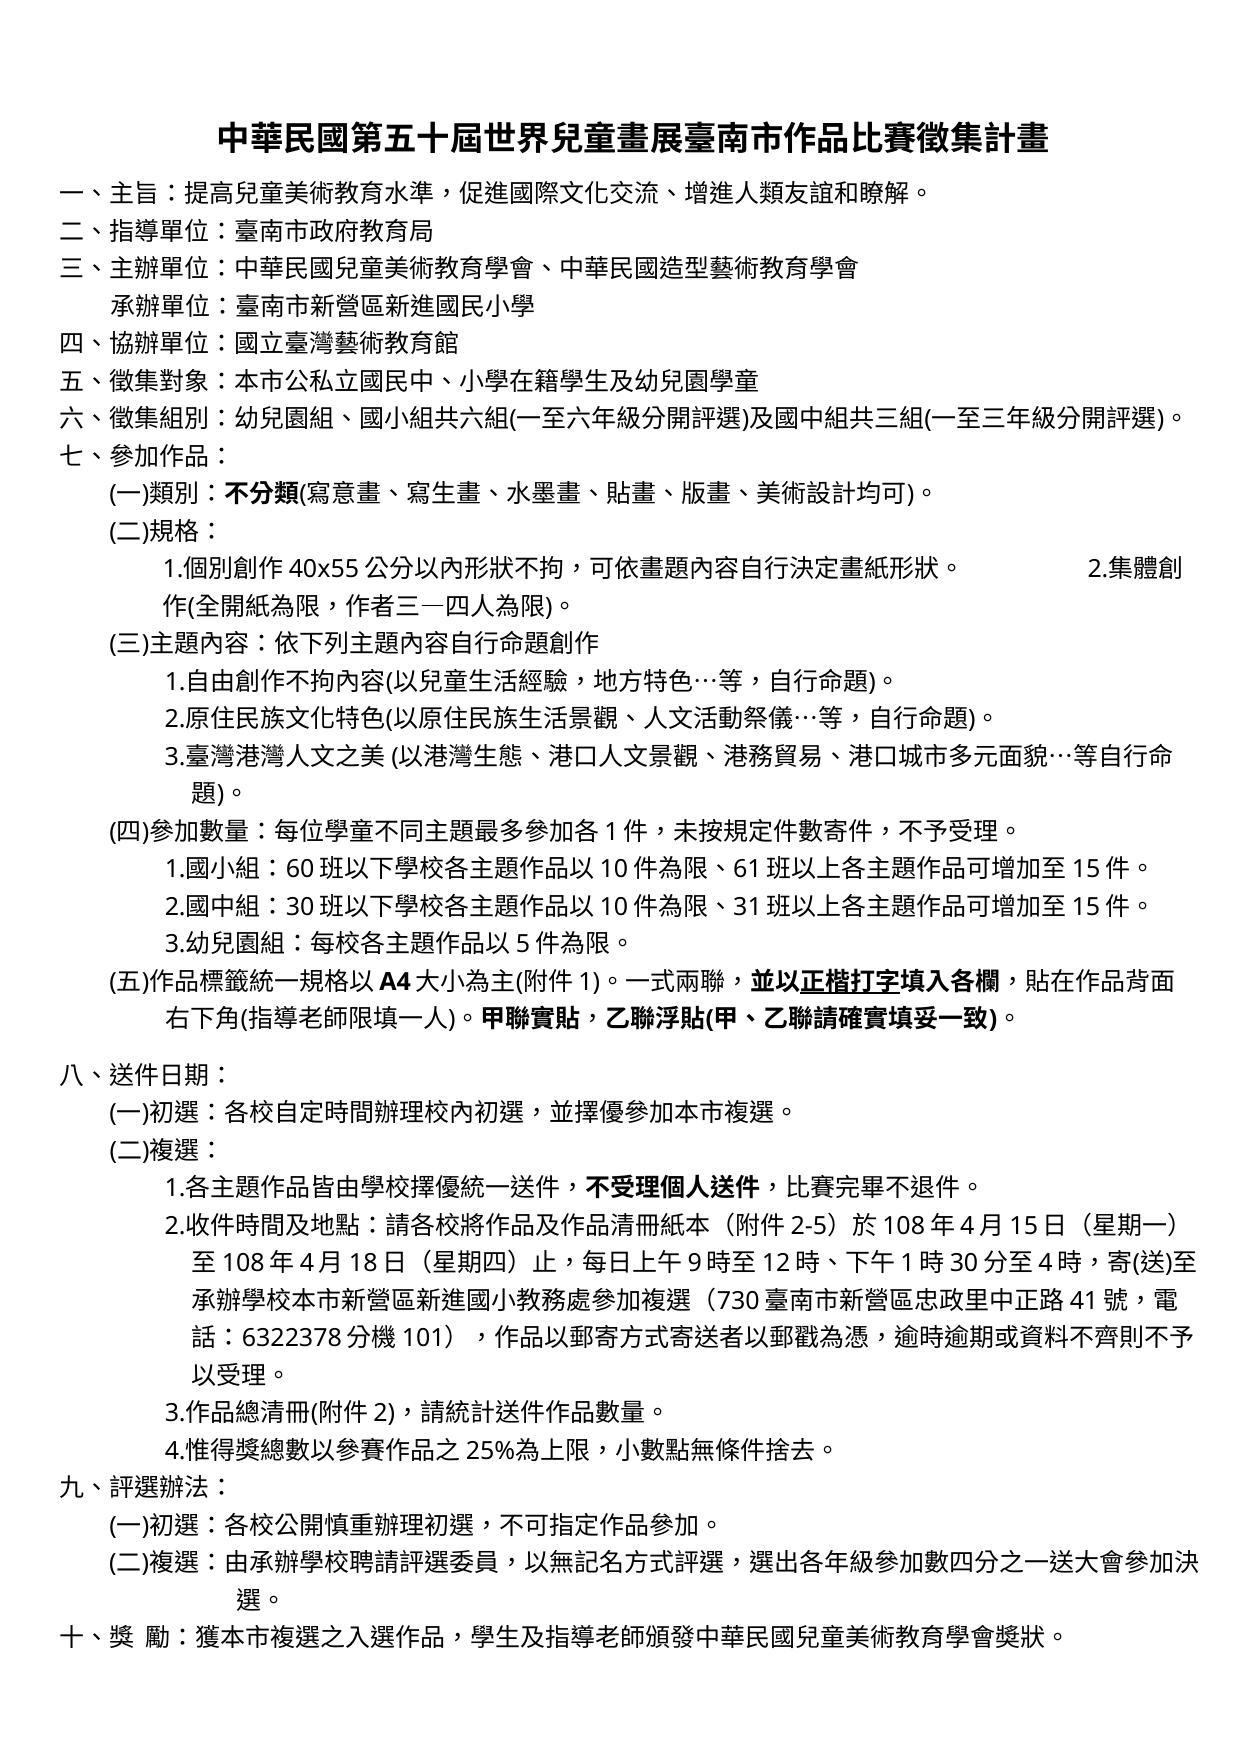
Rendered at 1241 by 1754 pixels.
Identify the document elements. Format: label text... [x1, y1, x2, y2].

text 4.惟得獎總數以參賽作品之25%為上限，小數點無條件捨去。 [164, 1429, 1199, 1467]
text 三、主辦單位：中華民國兒童美術教育學會、中華民國造型藝術教育學會 [59, 248, 1199, 286]
text 2.國中組：30班以下學校各主題作品以10件為限、31班以上各主題作品可增加至15件。 [164, 886, 1199, 923]
text 八、送件日期： [59, 1054, 1199, 1092]
text 3.幼兒園組：每校各主題作品以5件為限。 [164, 923, 1199, 961]
text (一)初選：各校自定時間辦理校內初選，並擇優參加本市複選。 [109, 1092, 1199, 1129]
text 六、徵集組別：幼兒園組、國小組共六組(一至六年級分開評選)及國中組共三組(一至三年級分開評選)。 [59, 398, 1199, 436]
text 1.國小組：60班以下學校各主題作品以10件為限、61班以上各主題作品可增加至15件。 [164, 848, 1199, 886]
text 七、參加作品： [59, 436, 1199, 473]
text 十、獎 勵：獲本市複選之入選作品，學生及指導老師頒發中華民國兒童美術教育學會奬狀。 [59, 1617, 1199, 1654]
text 1.各主題作品皆由學校擇優統一送件，不受理個人送件，比賽完畢不退件。 [164, 1167, 1199, 1204]
text 二、指導單位：臺南市政府教育局 [59, 211, 1199, 248]
text 承辦單位：臺南市新營區新進國民小學 [110, 286, 1199, 323]
text 1.自由創作不拘內容(以兒童生活經驗，地方特色…等，自行命題)。 [164, 661, 1199, 698]
text (四)參加數量：每位學童不同主題最多參加各1件，未按規定件數寄件，不予受理。 [109, 811, 1199, 848]
text (一)初選：各校公開慎重辦理初選，不可指定作品參加。 [109, 1504, 1199, 1542]
text (一)類別：不分類(寫意畫、寫生畫、水墨畫、貼畫、版畫、美術設計均可)。 [109, 473, 1199, 511]
text 九、評選辦法： [59, 1467, 1199, 1504]
text 中華民國第五十屆世界兒童畫展臺南市作品比賽徵集計畫 [59, 98, 1199, 173]
text 2.收件時間及地點：請各校將作品及作品清冊紙本（附件2-5）於108年4月15日（星期一）至108年4月18日（星期四）止，每日上午9時至12時、下午1時30分至4時，寄(送)至承辦學校本市新營區新進國小教務處參加複選（730臺南市新營區忠政里中正路41號，電話：6322378分機101），作品以郵寄方式寄送者以郵戳為憑，逾時逾期或資料不齊則不予以受理。 [164, 1204, 1199, 1392]
text 一、主旨：提高兒童美術教育水準，促進國際文化交流、增進人類友誼和瞭解。 [59, 173, 1199, 211]
text (五)作品標籤統一規格以A4大小為主(附件1)。一式兩聯，並以正楷打字填入各欄，貼在作品背面右下角(指導老師限填一人)。甲聯實貼，乙聯浮貼(甲、乙聯請確實填妥一致)。 [109, 961, 1199, 1036]
text (三)主題內容：依下列主題內容自行命題創作 [109, 623, 1199, 661]
text (二)複選： [109, 1129, 1199, 1167]
text 1.個別創作40x55公分以內形狀不拘，可依畫題內容自行決定畫紙形狀。 2.集體創作(全開紙為限，作者三—四人為限)。 [162, 548, 1199, 623]
text 3.作品總清冊(附件2)，請統計送件作品數量。 [164, 1392, 1199, 1429]
text (二)複選：由承辦學校聘請評選委員，以無記名方式評選，選出各年級參加數四分之一送大會參加決選。 [109, 1542, 1199, 1617]
text 五、徵集對象：本市公私立國民中、小學在籍學生及幼兒園學童 [59, 361, 1199, 398]
text 3.臺灣港灣人文之美 (以港灣生態、港口人文景觀、港務貿易、港口城市多元面貌…等自行命題)。 [164, 736, 1199, 811]
text 四、協辦單位：國立臺灣藝術教育館 [59, 323, 1199, 361]
text 2.原住民族文化特色(以原住民族生活景觀、人文活動祭儀…等，自行命題)。 [164, 698, 1199, 736]
text (二)規格： [109, 511, 1199, 548]
